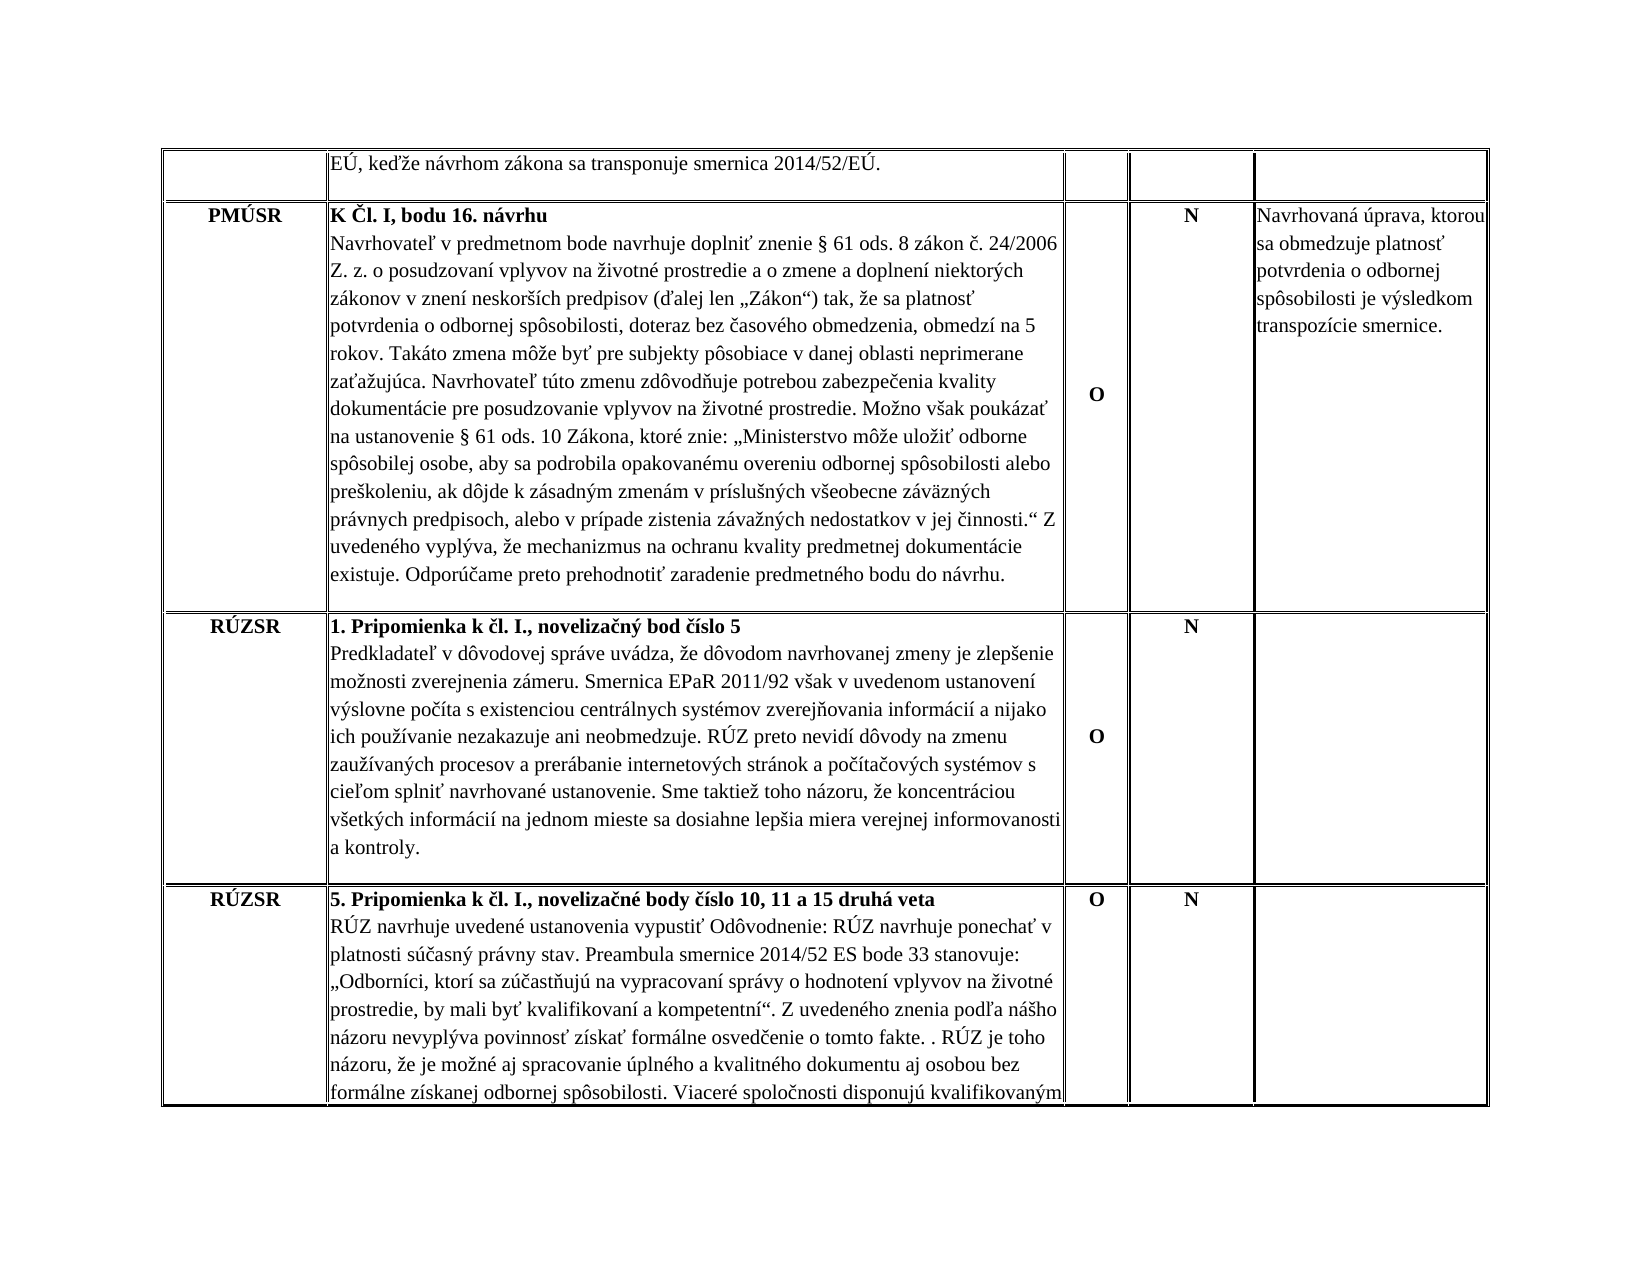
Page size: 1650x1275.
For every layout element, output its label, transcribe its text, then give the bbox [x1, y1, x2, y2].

table_cell [1254, 611, 1488, 883]
table_cell RÚZSR [162, 611, 328, 883]
table_cell O [1065, 149, 1129, 200]
table_cell Navrhovaná úprava, ktorou sa obmedzuje platnosť potvrdenia o odbornej spôsobilosti je výsledkom transpozície smernice. [1254, 200, 1488, 611]
table_cell N [1131, 203, 1253, 611]
table_cell O [1066, 203, 1127, 611]
table_cell N [1131, 614, 1253, 883]
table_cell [328, 151, 1065, 200]
table_cell O [1066, 614, 1127, 883]
table_cell [1254, 151, 1486, 200]
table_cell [328, 887, 1065, 1104]
table_cell A [1129, 149, 1254, 200]
table_cell O [1065, 883, 1129, 1104]
table_cell OAPSVLÚVSR [164, 151, 328, 200]
table_cell RÚZSR [164, 883, 328, 1104]
table_cell N [1129, 887, 1254, 1104]
table_cell [1254, 883, 1487, 1104]
table_cell K Čl. I, bodu 16. návrhu Navrhovateľ v predmetnom bode navrhuje doplniť znenie § 61 ods. 8 zákon č. 24/2006 Z. z. o posudzovaní vplyvov na životné prostredie a o zmene a doplnení niektorých zákonov v znení neskorších predpisov (ďalej len „Zákon“) tak, že sa platnosť potvrdenia o odbornej spôsobilosti, doteraz bez časového obmedzenia, obmedzí na 5 rokov. Takáto zmena môže byť pre subjekty pôsobiace v danej oblasti neprimerane zaťažujúca. Navrhovateľ túto zmenu zdôvodňuje potrebou zabezpečenia kvality dokumentácie pre posudzovanie vplyvov na životné prostredie. Možno však poukázať na ustanovenie § 61 ods. 10 Zákona, ktoré znie: „Ministerstvo môže uložiť odborne spôsobilej osobe, aby sa podrobila opakovanému overeniu odbornej spôsobilosti alebo preškoleniu, ak dôjde k zásadným zmenám v príslušných všeobecne záväzných právnych predpisoch, alebo v prípade zistenia závažných nedostatkov v jej činnosti.“ Z uvedeného vyplýva, že mechanizmus na ochranu kvality predmetnej dokumentácie existuje. Odporúčame preto prehodnotiť zaradenie predmetného bodu do návrhu. [329, 203, 1063, 611]
table_cell 1. Pripomienka k čl. I., novelizačný bod číslo 5 Predkladateľ v dôvodovej správe uvádza, že dôvodom navrhovanej zmeny je zlepšenie možnosti zverejnenia zámeru. Smernica EPaR 2011/92 však v uvedenom ustanovení výslovne počíta s existenciou centrálnych systémov zverejňovania informácií a nijako ich používanie nezakazuje ani neobmedzuje. RÚZ preto nevidí dôvody na zmenu zaužívaných procesov a prerábanie internetových stránok a počítačových systémov s cieľom splniť navrhované ustanovenie. Sme taktiež toho názoru, že koncentráciou všetkých informácií na jednom mieste sa dosiahne lepšia miera verejnej informovanosti a kontroly. [329, 614, 1063, 883]
table_cell PMÚSR [162, 200, 328, 611]
